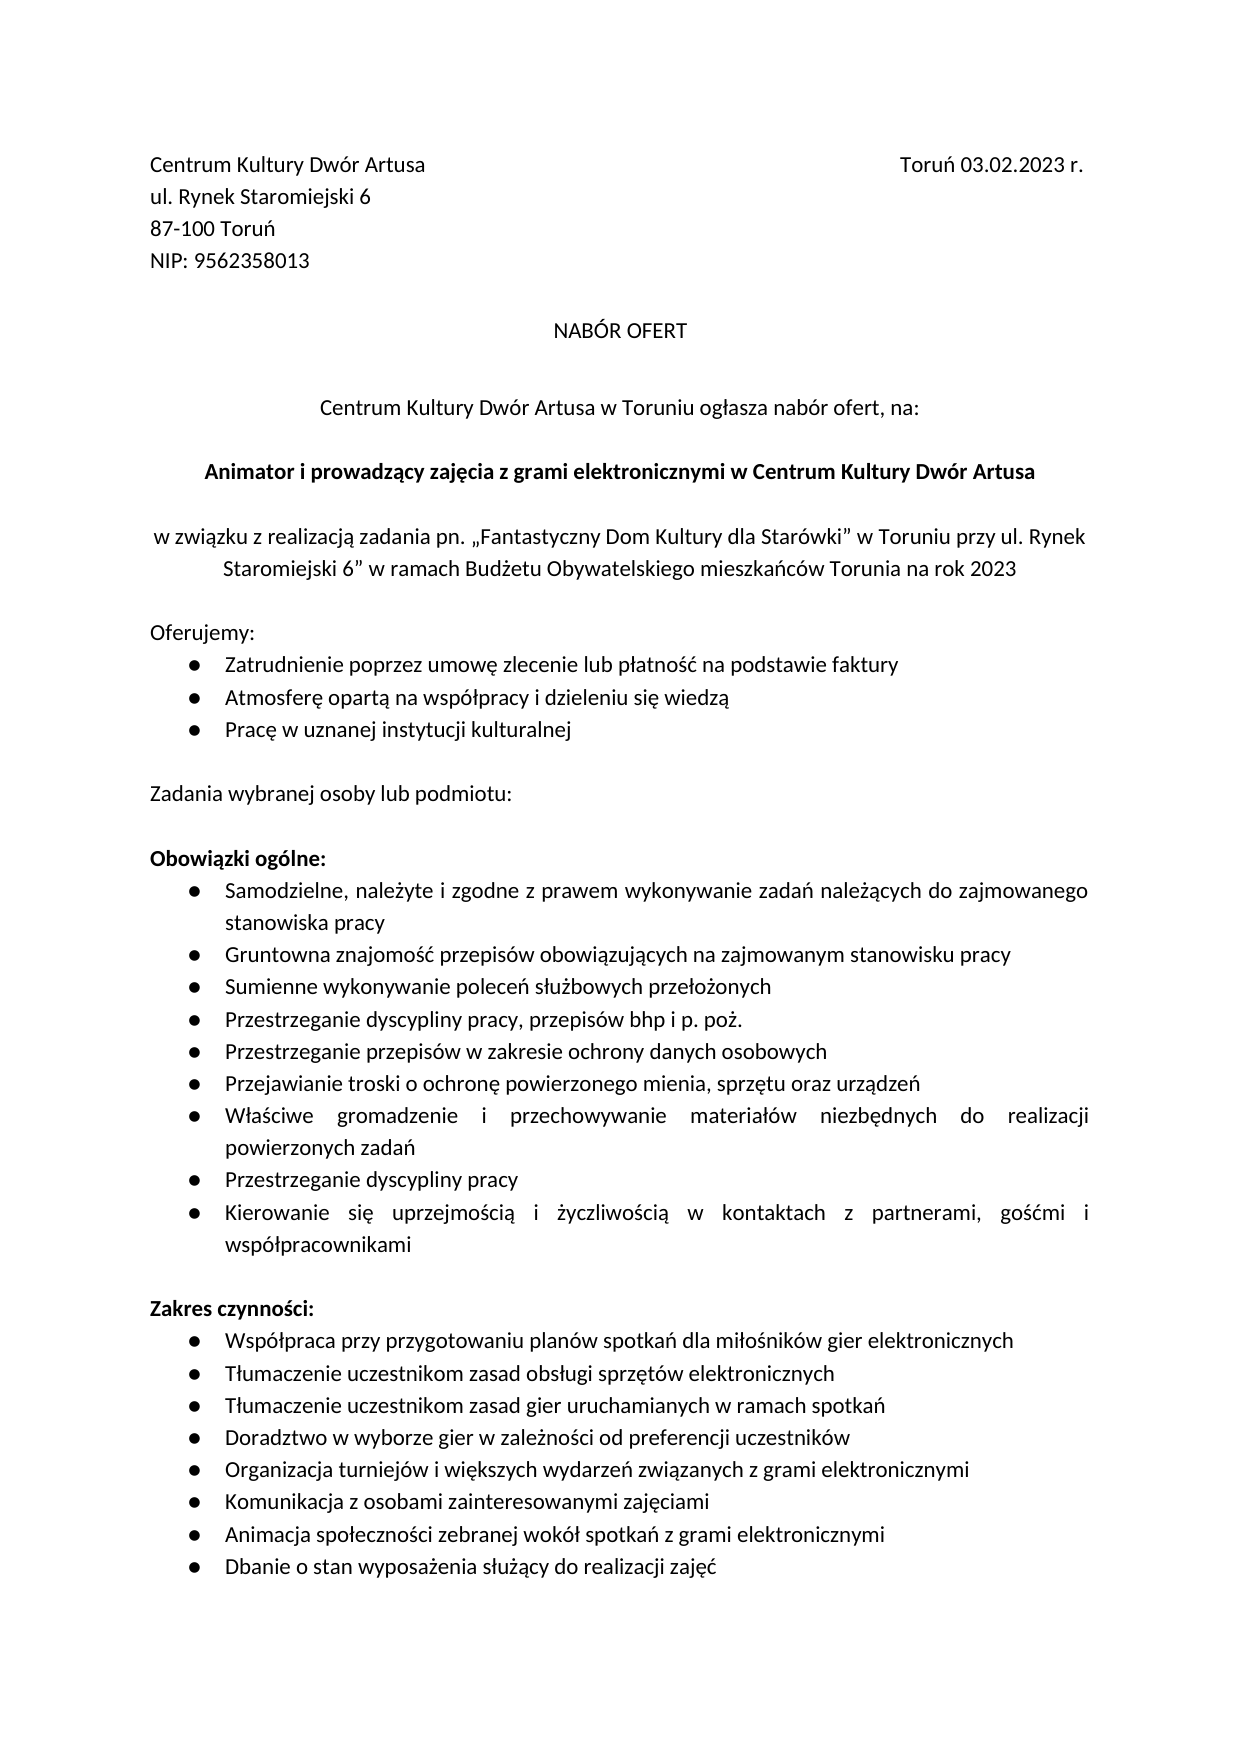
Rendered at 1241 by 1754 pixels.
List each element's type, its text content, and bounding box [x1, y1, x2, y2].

list Kierowanie się uprzejmością i życzliwością w kontaktach z partnerami, gośćmi i współpracownikami [187, 1198, 1090, 1258]
list Samodzielne, należyte i zgodne z prawem wykonywanie zadań należących do zajmowanego stanowiska pracy [187, 876, 1090, 936]
list Przestrzeganie przepisów w zakresie ochrony danych osobowych [187, 1037, 1090, 1065]
list Zatrudnienie poprzez umowę zlecenie lub płatność na podstawie faktury [187, 651, 1090, 679]
text Obowiązki ogólne: [150, 844, 1090, 872]
list Organizacja turniejów i większych wydarzeń związanych z grami elektronicznymi [187, 1455, 1090, 1483]
list Animacja społeczności zebranej wokół spotkań z grami elektronicznymi [187, 1520, 1090, 1548]
text NIP: 9562358013 [150, 247, 1090, 274]
list Przejawianie troski o ochronę powierzonego mienia, sprzętu oraz urządzeń [187, 1069, 1090, 1097]
list Tłumaczenie uczestnikom zasad obsługi sprzętów elektronicznych [187, 1359, 1090, 1387]
list Atmosferę opartą na współpracy i dzieleniu się wiedzą [187, 683, 1090, 711]
list Przestrzeganie dyscypliny pracy, przepisów bhp i p. poż. [187, 1005, 1090, 1033]
text Centrum Kultury Dwór Artusa w Toruniu ogłasza nabór ofert, na: [150, 393, 1090, 421]
text Zadania wybranej osoby lub podmiotu: [150, 779, 1090, 807]
list Właściwe gromadzenie i przechowywanie materiałów niezbędnych do realizacji powierzonych zadań [187, 1101, 1090, 1161]
list Gruntowna znajomość przepisów obowiązujących na zajmowanym stanowisku pracy [187, 940, 1090, 968]
text Centrum Kultury Dwór Artusa Toruń 03.02.2023 r. [150, 150, 1090, 178]
text w związku z realizacją zadania pn. „Fantastyczny Dom Kultury dla Starówki” w Toruniu przy ul. Rynek Staromiejski 6” w ramach Budżetu Obywatelskiego mieszkańców Torunia na rok 2023 [150, 522, 1090, 582]
subtitle NABÓR OFERT [150, 316, 1090, 344]
text ul. Rynek Staromiejski 6 [150, 182, 1090, 210]
text Animator i prowadzący zajęcia z grami elektronicznymi w Centrum Kultury Dwór Artusa [150, 457, 1090, 486]
list Komunikacja z osobami zainteresowanymi zajęciami [187, 1487, 1090, 1516]
list Dbanie o stan wyposażenia służący do realizacji zajęć [187, 1552, 1090, 1580]
list Sumienne wykonywanie poleceń służbowych przełożonych [187, 972, 1090, 1001]
list Tłumaczenie uczestnikom zasad gier uruchamianych w ramach spotkań [187, 1391, 1090, 1419]
text Oferujemy: [150, 618, 1090, 646]
text 87-100 Toruń [150, 214, 1090, 242]
list Współpraca przy przygotowaniu planów spotkań dla miłośników gier elektronicznych [187, 1327, 1090, 1354]
list Doradztwo w wyborze gier w zależności od preferencji uczestników [187, 1423, 1090, 1451]
list Pracę w uznanej instytucji kulturalnej [187, 715, 1090, 743]
list Przestrzeganie dyscypliny pracy [187, 1166, 1090, 1194]
text Zakres czynności: [150, 1294, 1090, 1322]
